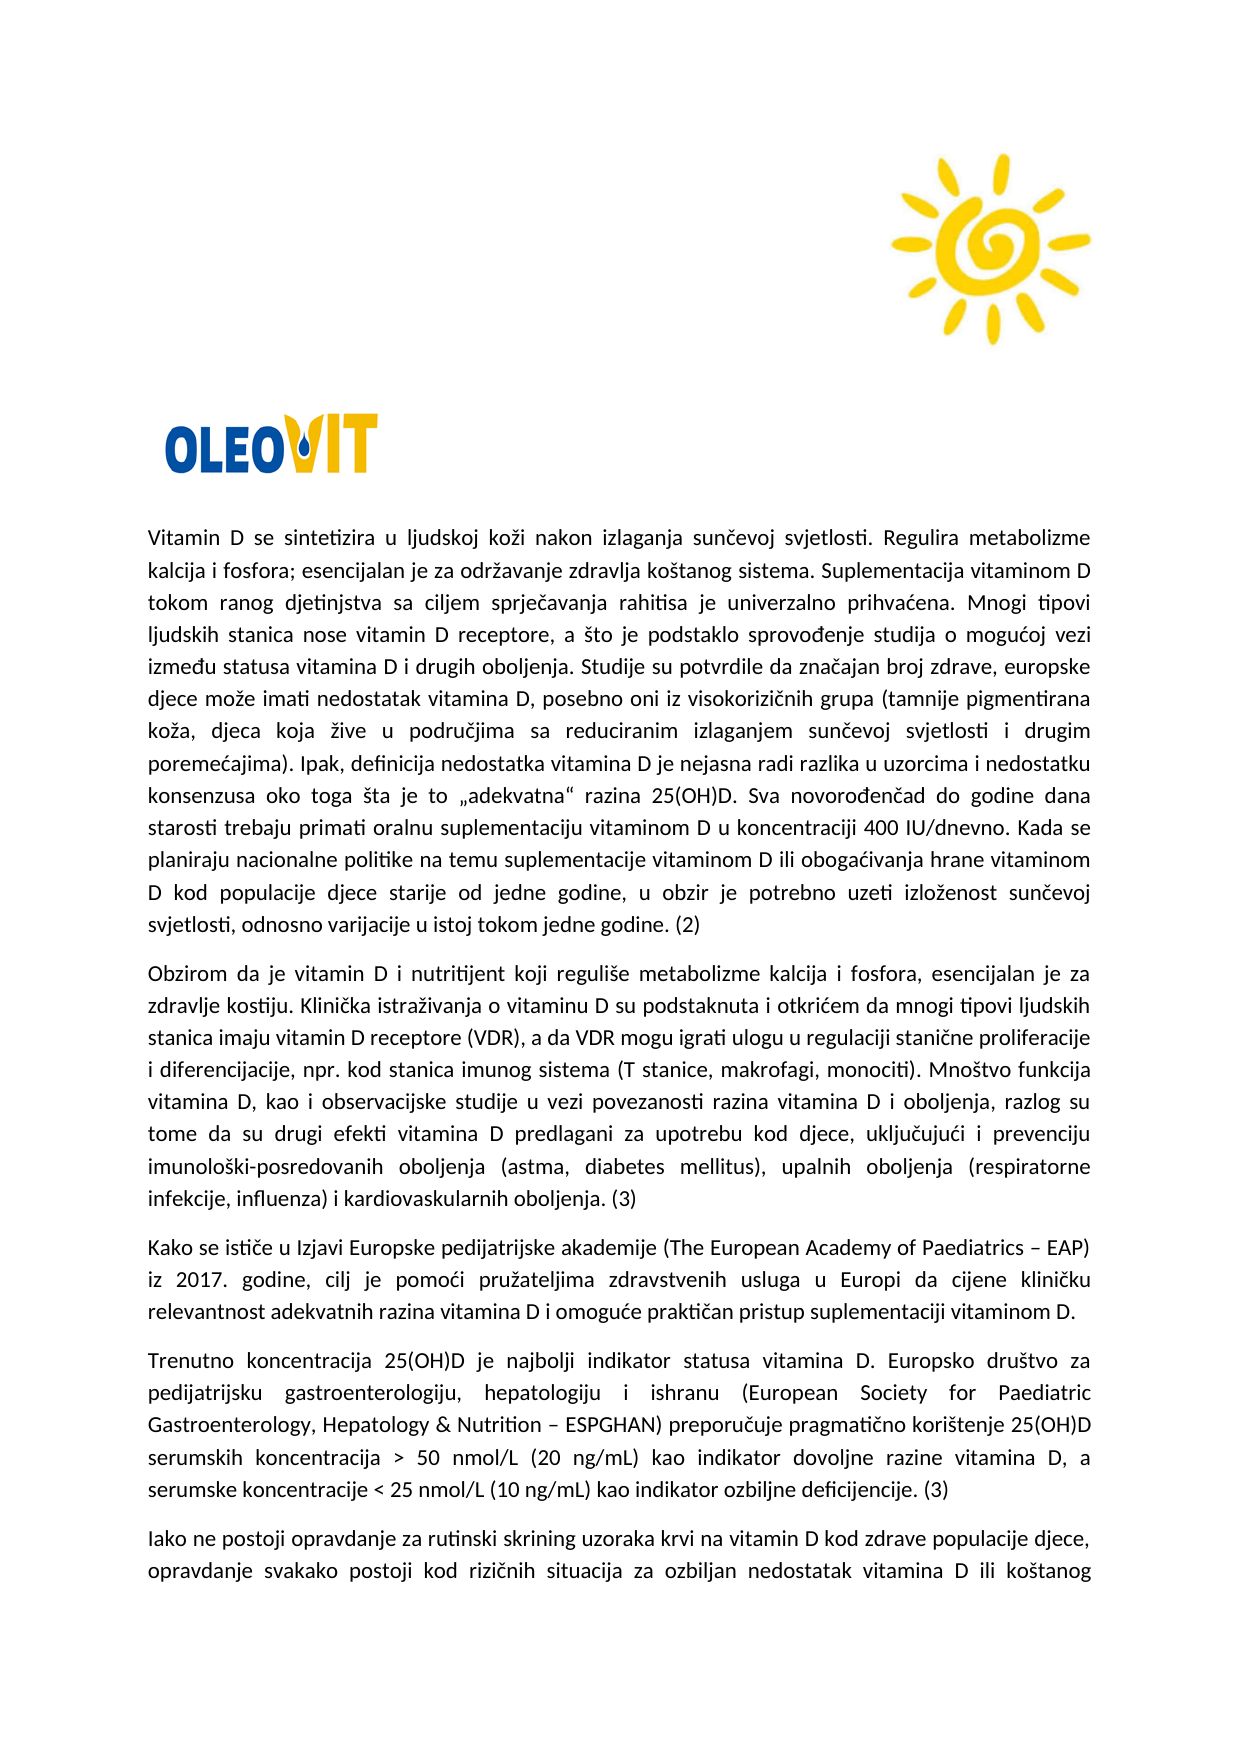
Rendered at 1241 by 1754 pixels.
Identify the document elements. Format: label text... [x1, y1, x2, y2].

picture [147, 389, 397, 503]
picture [889, 147, 1093, 352]
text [148, 1524, 1093, 1584]
text Trenutno koncentracija 25(OH)D je najbolji indikator statusa vitamina D. Europsko društvo za pedijatrijsku gastroenterologiju, hepatologiju i ishranu (European Society for Paediatric Gastroenterology, Hepatology & Nutrition – ESPGHAN) preporučuje pragmatično korištenje 25(OH)D serumskih koncentracija ˃ 50 nmol/L (20 ng/mL) kao indikator dovoljne razine vitamina D, a serumske koncentracije ˂ 25 nmol/L (10 ng/mL) kao indikator ozbiljne deficijencije. (3) [148, 1346, 1093, 1503]
text Vitamin D se sintetizira u ljudskoj koži nakon izlaganja sunčevoj svjetlosti. Regulira metabolizme kalcija i fosfora; esencijalan je za održavanje zdravlja koštanog sistema. Suplementacija vitaminom D tokom ranog djetinjstva sa ciljem sprječavanja rahitisa je univerzalno prihvaćena. Mnogi tipovi ljudskih stanica nose vitamin D receptore, a što je podstaklo sprovođenje studija o mogućoj vezi između statusa vitamina D i drugih oboljenja. Studije su potvrdile da značajan broj zdrave, europske djece može imati nedostatak vitamina D, posebno oni iz visokorizičnih grupa (tamnije pigmentirana koža, djeca koja žive u područjima sa reduciranim izlaganjem sunčevoj svjetlosti i drugim poremećajima). Ipak, definicija nedostatka vitamina D je nejasna radi razlika u uzorcima i nedostatku konsenzusa oko toga šta je to „adekvatna“ razina 25(OH)D. Sva novorođenčad do godine dana starosti trebaju primati oralnu suplementaciju vitaminom D u koncentraciji 400 IU/dnevno. Kada se planiraju nacionalne politike na temu suplementacije vitaminom D ili obogaćivanja hrane vitaminom D kod populacije djece starije od jedne godine, u obzir je potrebno uzeti izloženost sunčevoj svjetlosti, odnosno varijacije u istoj tokom jedne godine. (2) [148, 523, 1093, 938]
text Obzirom da je vitamin D i nutritijent koji reguliše metabolizme kalcija i fosfora, esencijalan je za zdravlje kostiju. Klinička istraživanja o vitaminu D su podstaknuta i otkrićem da mnogi tipovi ljudskih stanica imaju vitamin D receptore (VDR), a da VDR mogu igrati ulogu u regulaciji stanične proliferacije i diferencijacije, npr. kod stanica imunog sistema (T stanice, makrofagi, monociti). Mnoštvo funkcija vitamina D, kao i observacijske studije u vezi povezanosti razina vitamina D i oboljenja, razlog su tome da su drugi efekti vitamina D predlagani za upotrebu kod djece, uključujući i prevenciju imunološki-posredovanih oboljenja (astma, diabetes mellitus), upalnih oboljenja (respiratorne infekcije, influenza) i kardiovaskularnih oboljenja. (3) [148, 959, 1093, 1212]
text Kako se ističe u Izjavi Europske pedijatrijske akademije (The European Academy of Paediatrics – EAP) iz 2017. godine, cilj je pomoći pružateljima zdravstvenih usluga u Europi da cijene kliničku relevantnost adekvatnih razina vitamina D i omoguće praktičan pristup suplementaciji vitaminom D. [148, 1233, 1093, 1325]
